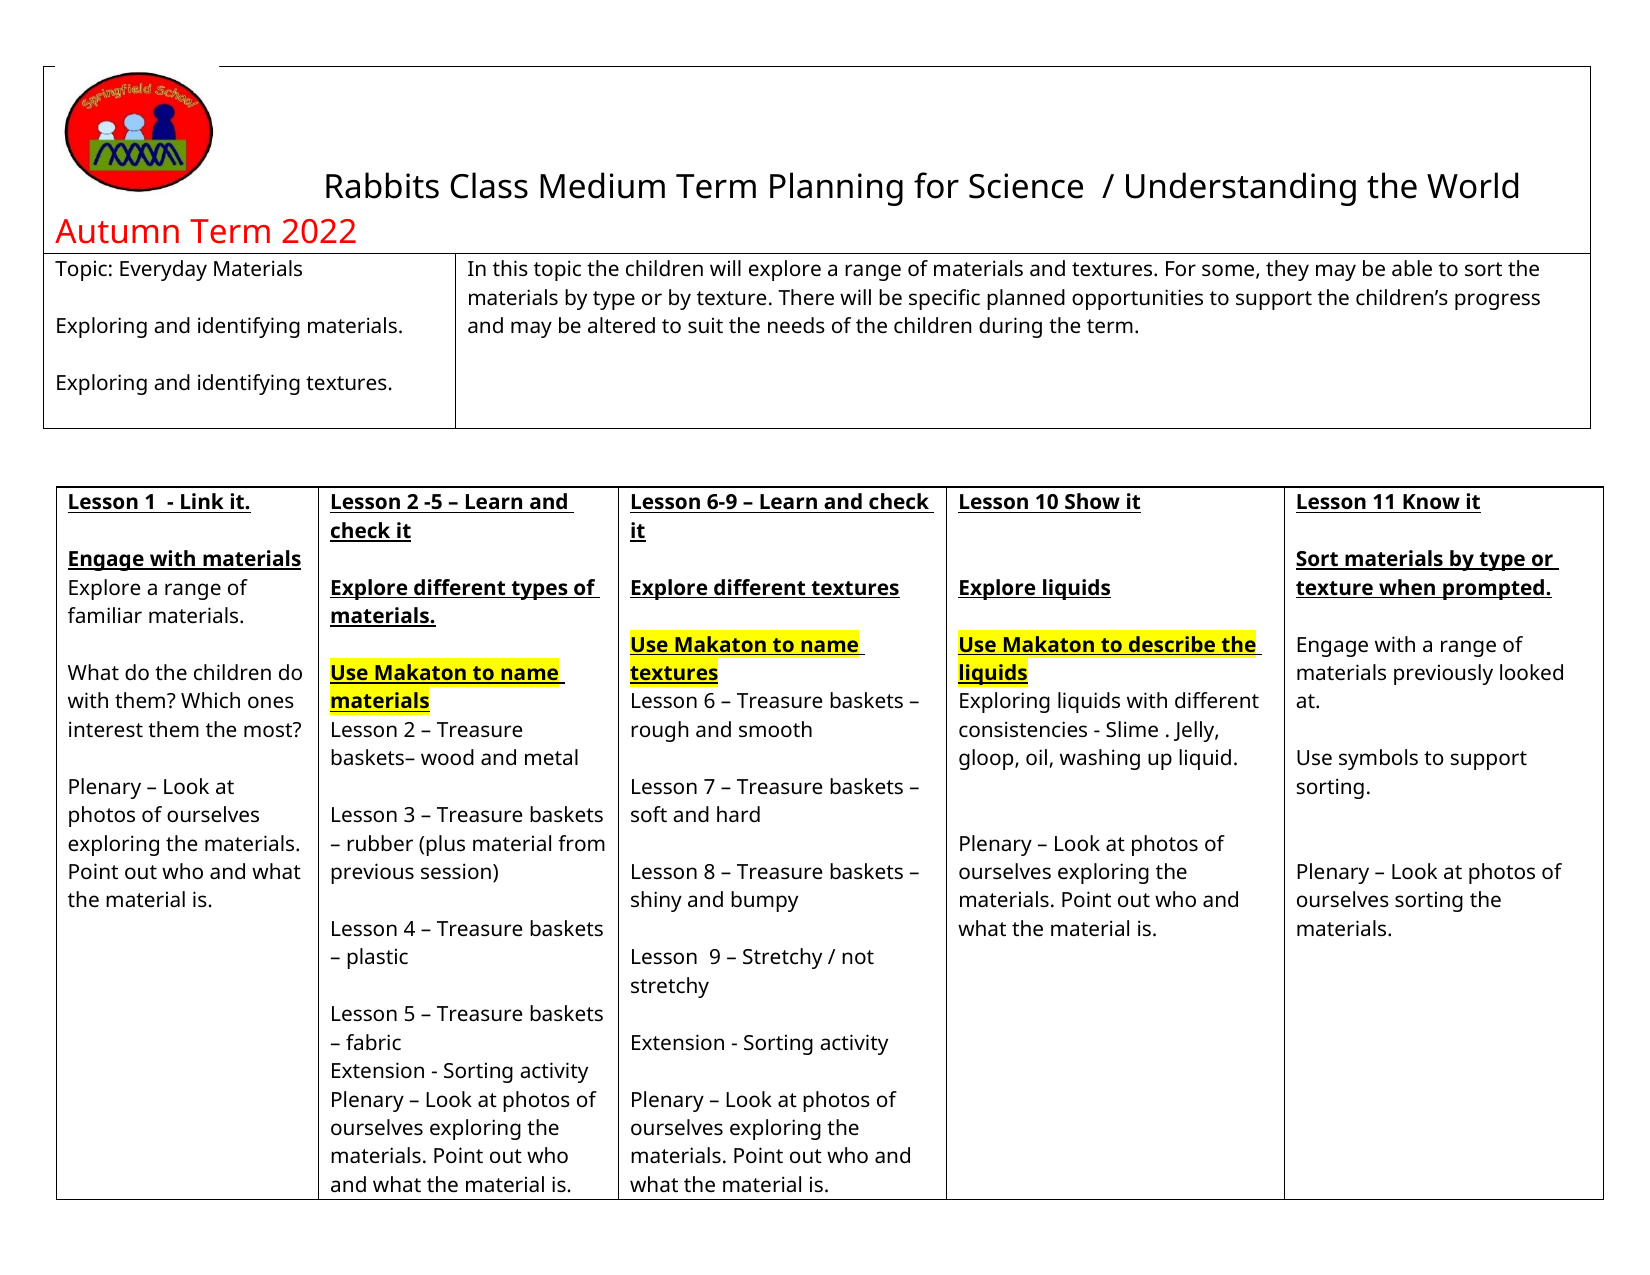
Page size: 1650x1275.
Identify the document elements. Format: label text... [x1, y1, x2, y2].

picture [55, 66, 220, 199]
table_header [619, 488, 946, 1198]
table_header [1285, 488, 1603, 1198]
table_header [947, 488, 1284, 1198]
table_cell Topic: Everyday Materials Exploring and identifying materials. Exploring and identifying textures. [44, 254, 455, 428]
table_cell In this topic the children will explore a range of materials and textures. For some, they may be able to sort the materials by type or by texture. There will be specific planned opportunities to support the children’s progress and may be altered to suit the needs of the children during the term. [456, 254, 1590, 428]
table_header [57, 488, 318, 1198]
table_header Rabbits Class Medium Term Planning for Science / Understanding the World Autumn Term 2022 [44, 67, 1590, 253]
